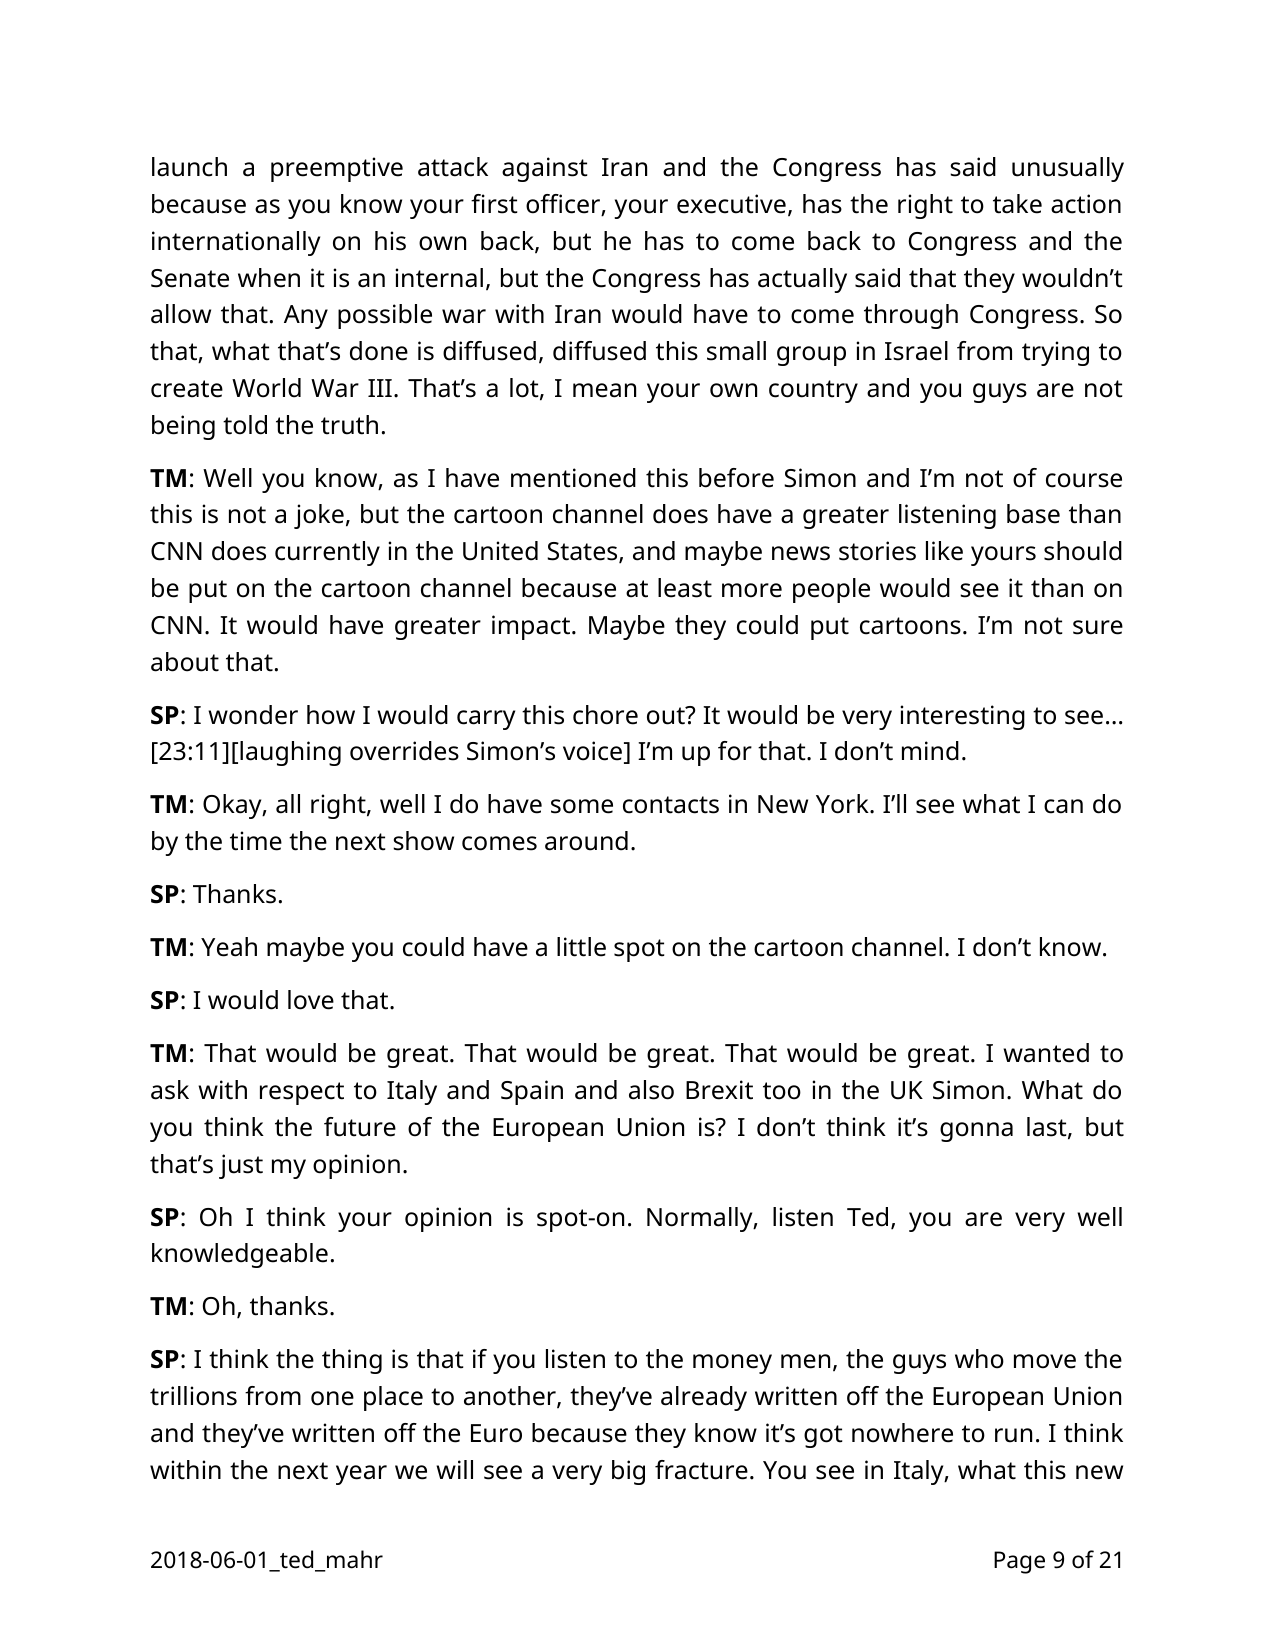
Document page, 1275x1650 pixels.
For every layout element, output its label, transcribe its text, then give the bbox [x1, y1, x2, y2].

text SP: I would love that. [150, 983, 1125, 1017]
text SP: I wonder how I would carry this chore out? It would be very interesting to see… [23:11][laughing overrides Simon’s voice] I’m up for that. I don’t mind. [150, 697, 1125, 768]
text TM: Yeah maybe you could have a little spot on the cartoon channel. I don’t know. [150, 930, 1125, 964]
text SP: Oh I think your opinion is spot-on. Normally, listen Ted, you are very well knowledgeable. [150, 1199, 1125, 1270]
text TM: Okay, all right, well I do have some contacts in New York. I’ll see what I can do by the time the next show comes around. [150, 787, 1125, 858]
text TM: That would be great. That would be great. That would be great. I wanted to ask with respect to Italy and Spain and also Brexit too in the UK Simon. What do you think the future of the European Union is? I don’t think it’s gonna last, but that’s just my opinion. [150, 1036, 1125, 1180]
text SP: Thanks. [150, 877, 1125, 911]
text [150, 150, 1125, 441]
text TM: Well you know, as I have mentioned this before Simon and I’m not of course this is not a joke, but the cartoon channel does have a greater listening base than CNN does currently in the United States, and maybe news stories like yours should be put on the cartoon channel because at least more people would see it than on CNN. It would have greater impact. Maybe they could put cartoons. I’m not sure about that. [150, 460, 1125, 678]
text TM: Oh, thanks. [150, 1289, 1125, 1323]
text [150, 1342, 1125, 1486]
